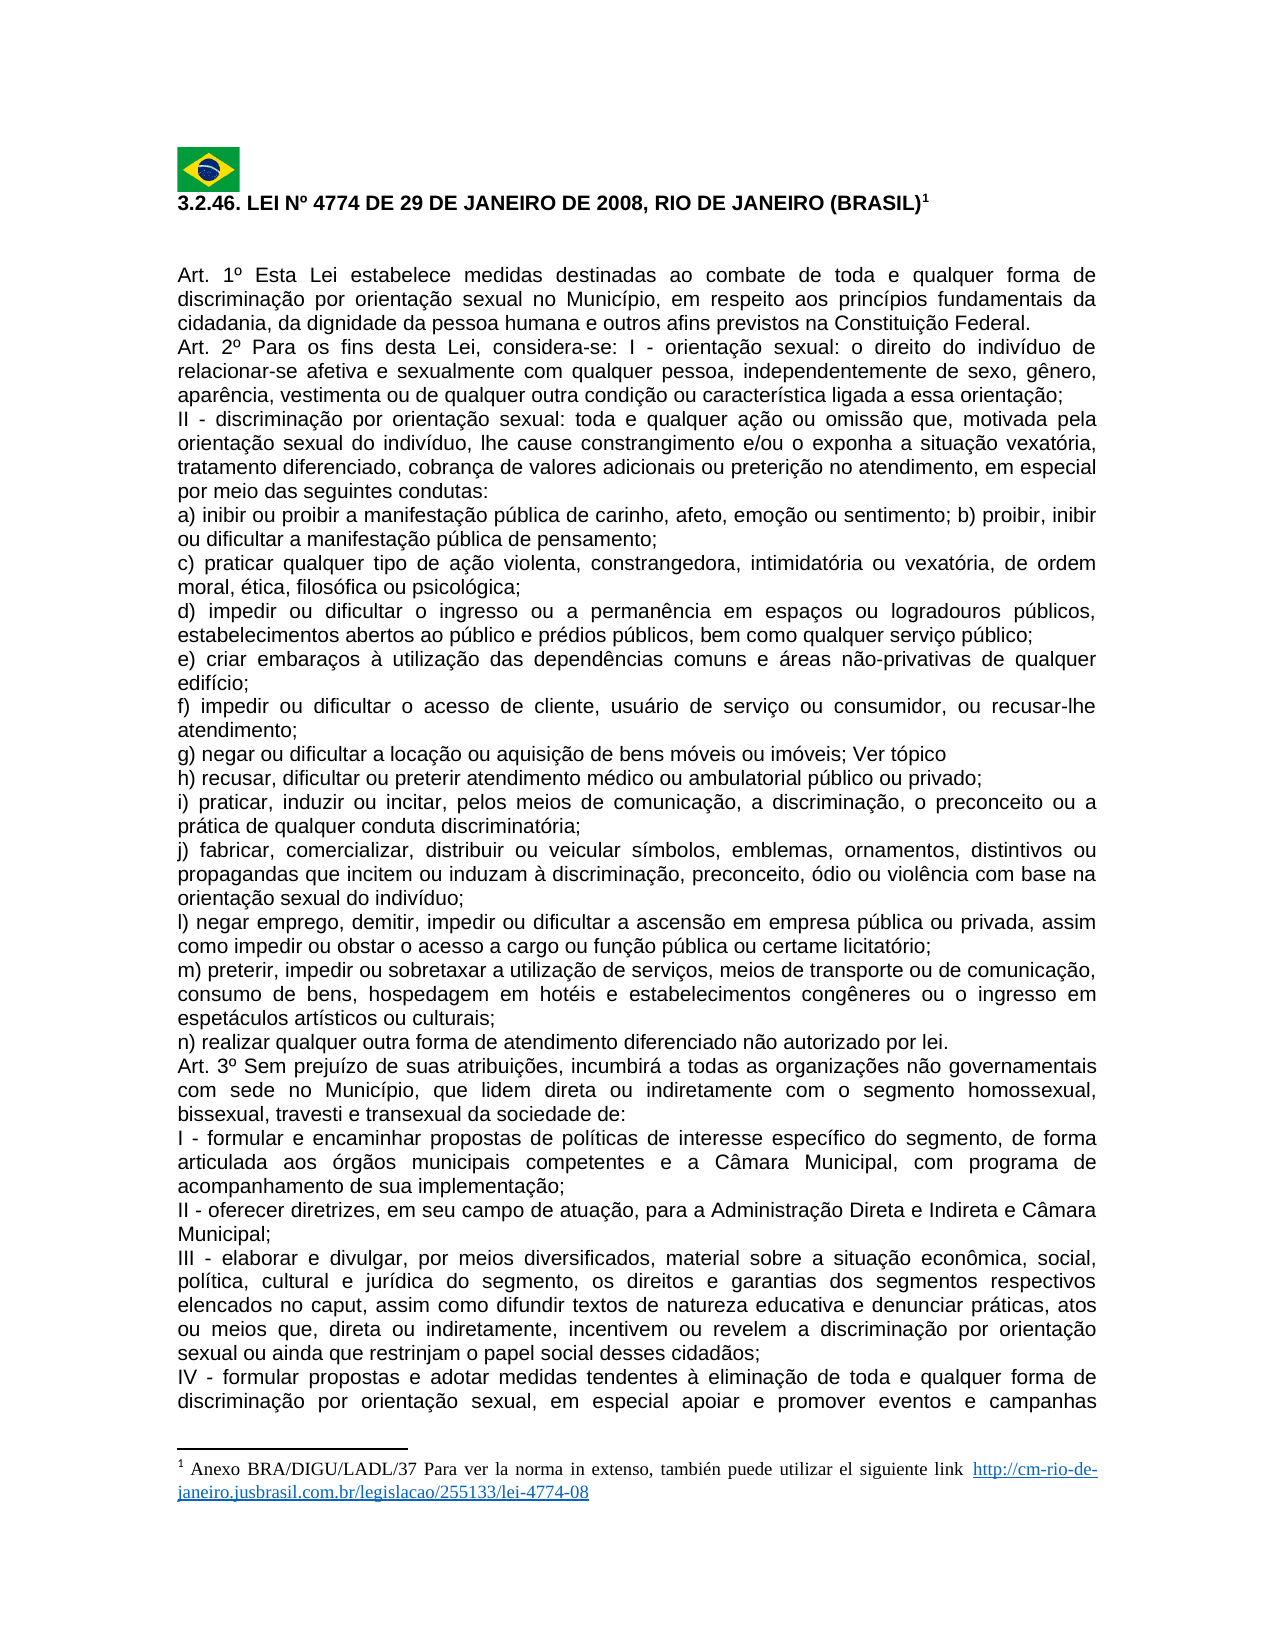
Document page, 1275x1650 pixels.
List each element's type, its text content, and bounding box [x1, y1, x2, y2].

text III - elaborar e divulgar, por meios diversificados, material sobre a situação econômica, social, política, cultural e jurídica do segmento, os direitos e garantias dos segmentos respectivos elencados no caput, assim como difundir textos de natureza educativa e denunciar práticas, atos ou meios que, direta ou indiretamente, incentivem ou revelem a discriminação por orientação sexual ou ainda que restrinjam o papel social desses cidadãos; [177, 1245, 1098, 1365]
text l) negar emprego, demitir, impedir ou dificultar a ascensão em empresa pública ou privada, assim como impedir ou obstar o acesso a cargo ou função pública ou certame licitatório; [177, 910, 1098, 958]
text j) fabricar, comercializar, distribuir ou veicular símbolos, emblemas, ornamentos, distintivos ou propagandas que incitem ou induzam à discriminação, preconceito, ódio ou violência com base na orientação sexual do indivíduo; [177, 838, 1098, 910]
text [177, 1365, 1098, 1413]
text h) recusar, dificultar ou preterir atendimento médico ou ambulatorial público ou privado; [177, 766, 1098, 790]
text 3.2.46. LEI Nº 4774 DE 29 DE JANEIRO DE 2008, RIO DE JANEIRO (BRASIL) [177, 191, 1098, 215]
text f) impedir ou dificultar o acesso de cliente, usuário de serviço ou consumidor, ou recusar-lhe atendimento; [177, 694, 1098, 742]
text Art. 3º Sem prejuízo de suas atribuições, incumbirá a todas as organizações não governamentais com sede no Município, que lidem direta ou indiretamente com o segmento homossexual, bissexual, travesti e transexual da sociedade de: [177, 1054, 1098, 1126]
text I - formular e encaminhar propostas de políticas de interesse específico do segmento, de forma articulada aos órgãos municipais competentes e a Câmara Municipal, com programa de acompanhamento de sua implementação; [177, 1126, 1098, 1197]
text II - discriminação por orientação sexual: toda e qualquer ação ou omissão que, motivada pela orientação sexual do indivíduo, lhe cause constrangimento e/ou o exponha a situação vexatória, tratamento diferenciado, cobrança de valores adicionais ou preterição no atendimento, em especial por meio das seguintes condutas: [177, 407, 1098, 503]
text m) preterir, impedir ou sobretaxar a utilização de serviços, meios de transporte ou de comunicação, consumo de bens, hospedagem em hotéis e estabelecimentos congêneres ou o ingresso em espetáculos artísticos ou culturais; [177, 958, 1098, 1030]
text Art. 2º Para os fins desta Lei, considera-se: I - orientação sexual: o direito do indivíduo de relacionar-se afetiva e sexualmente com qualquer pessoa, independentemente de sexo, gênero, aparência, vestimenta ou de qualquer outra condição ou característica ligada a essa orientação; [177, 335, 1098, 407]
text II - oferecer diretrizes, em seu campo de atuação, para a Administração Direta e Indireta e Câmara Municipal; [177, 1197, 1098, 1245]
text Art. 1º Esta Lei estabelece medidas destinadas ao combate de toda e qualquer forma de discriminação por orientação sexual no Município, em respeito aos princípios fundamentais da cidadania, da dignidade da pessoa humana e outros afins previstos na Constituição Federal. [177, 263, 1098, 335]
picture [177, 147, 240, 192]
text c) praticar qualquer tipo de ação violenta, constrangedora, intimidatória ou vexatória, de ordem moral, ética, filosófica ou psicológica; [177, 551, 1098, 598]
text a) inibir ou proibir a manifestação pública de carinho, afeto, emoção ou sentimento; b) proibir, inibir ou dificultar a manifestação pública de pensamento; [177, 503, 1098, 551]
text d) impedir ou dificultar o ingresso ou a permanência em espaços ou logradouros públicos, estabelecimentos abertos ao público e prédios públicos, bem como qualquer serviço público; [177, 598, 1098, 646]
text n) realizar qualquer outra forma de atendimento diferenciado não autorizado por lei. [177, 1030, 1098, 1054]
text i) praticar, induzir ou incitar, pelos meios de comunicação, a discriminação, o preconceito ou a prática de qualquer conduta discriminatória; [177, 790, 1098, 838]
text e) criar embaraços à utilização das dependências comuns e áreas não-privativas de qualquer edifício; [177, 646, 1098, 694]
text g) negar ou dificultar a locação ou aquisição de bens móveis ou imóveis; Ver tópico [177, 742, 1098, 766]
